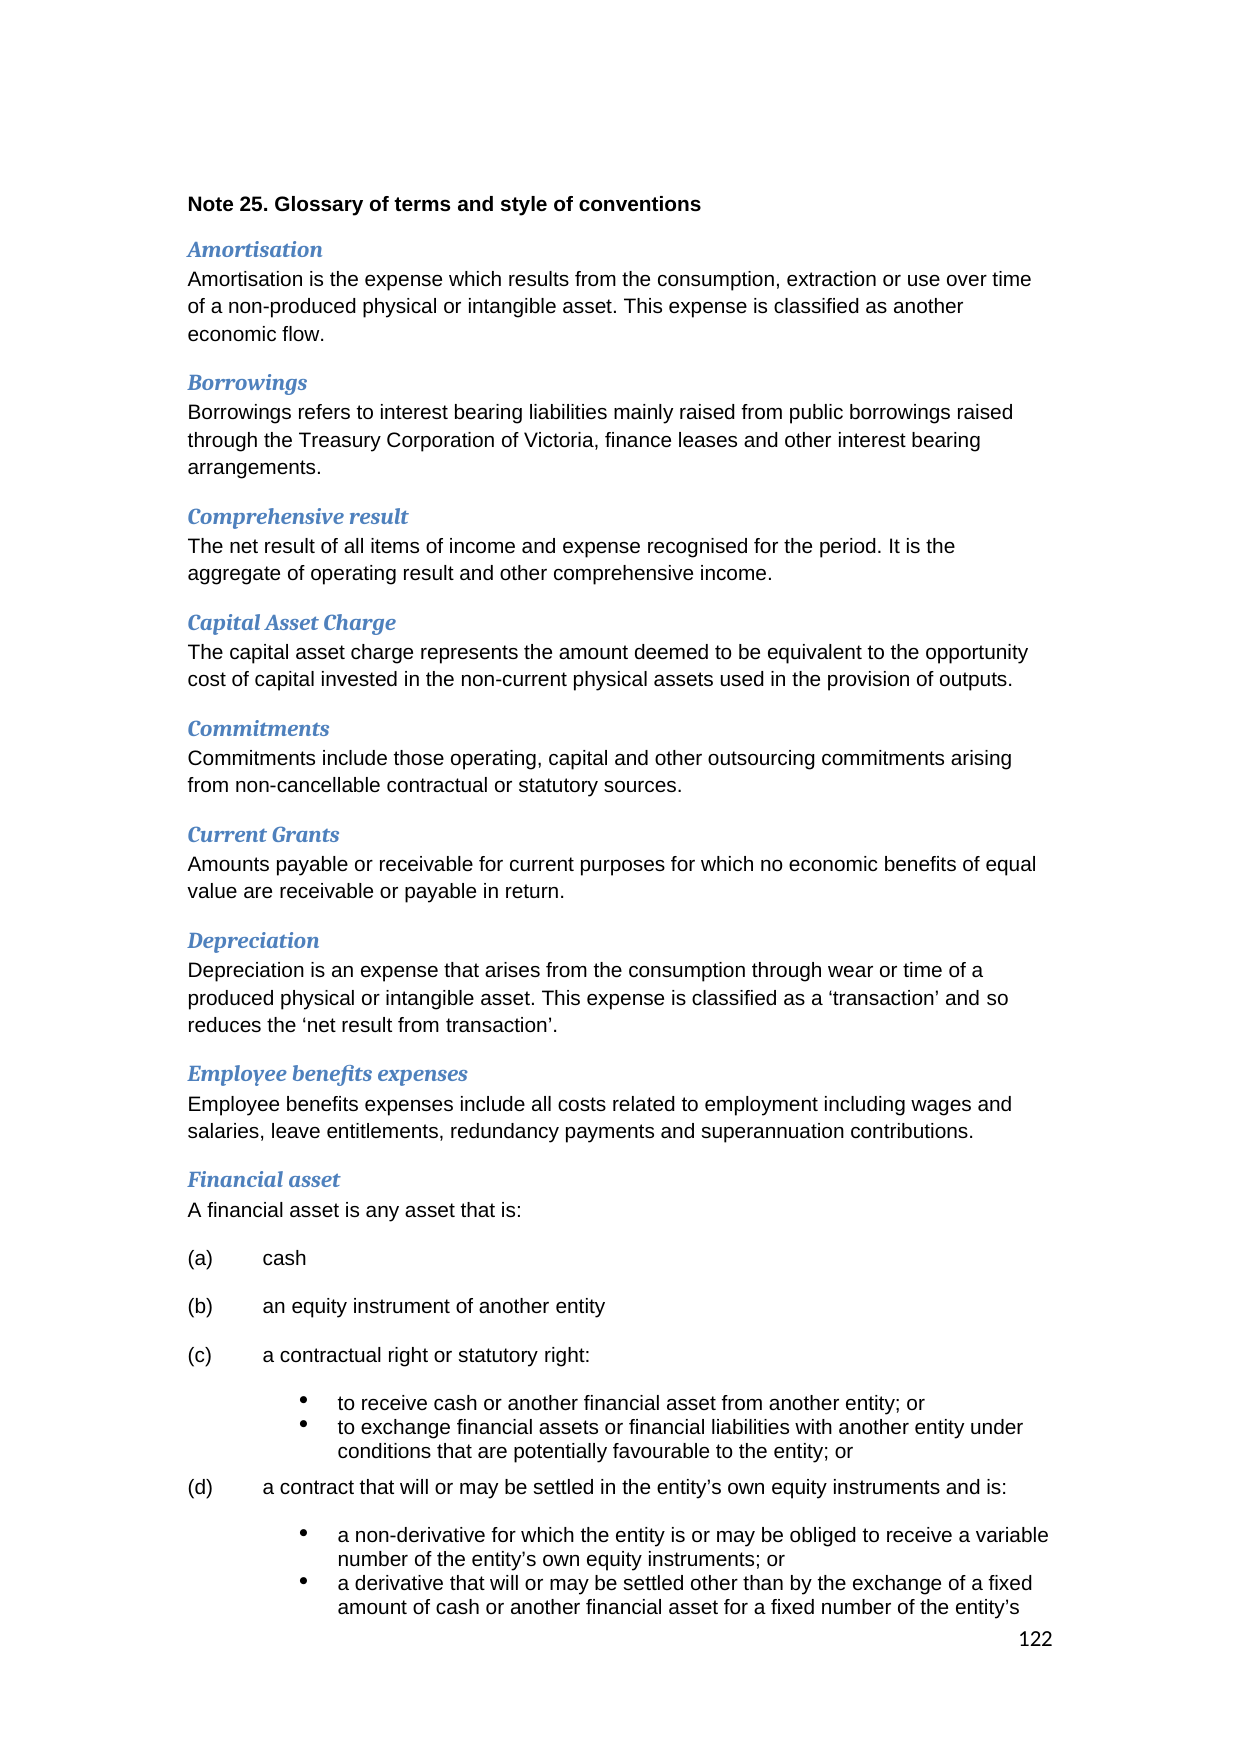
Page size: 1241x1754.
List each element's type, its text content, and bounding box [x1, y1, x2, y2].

text (d) a contract that will or may be settled in the entity’s own equity instruments and is: [187, 1475, 1053, 1499]
text Commitments include those operating, capital and other outsourcing commitments arising from non-cancellable contractual or statutory sources. [187, 746, 1053, 797]
subtitle Amortisation [187, 236, 1053, 263]
list to receive cash or another financial asset from another entity; or [300, 1391, 1053, 1415]
subtitle Capital Asset Charge [187, 609, 1053, 636]
list to exchange financial assets or financial liabilities with another entity under conditions that are potentially favourable to the entity; or [300, 1415, 1053, 1463]
text The net result of all items of income and expense recognised for the period. It is the aggregate of operating result and other comprehensive income. [187, 534, 1053, 585]
text (a) cash [187, 1246, 1053, 1270]
list a non-derivative for which the entity is or may be obliged to receive a variable number of the entity’s own equity instruments; or [300, 1523, 1053, 1571]
text Amortisation is the expense which results from the consumption, extraction or use over time of a non-produced physical or intangible asset. This expense is classified as another economic flow. [187, 267, 1053, 346]
subtitle Depreciation [187, 928, 1053, 954]
subtitle Borrowings [187, 370, 1053, 396]
subtitle Employee benefits expenses [187, 1061, 1053, 1088]
text (b) an equity instrument of another entity [187, 1294, 1053, 1318]
text Amounts payable or receivable for current purposes for which no economic benefits of equal value are receivable or payable in return. [187, 852, 1053, 903]
text Depreciation is an expense that arises from the consumption through wear or time of a produced physical or intangible asset. This expense is classified as a ‘transaction’ and so reduces the ‘net result from transaction’. [187, 958, 1053, 1037]
text A financial asset is any asset that is: [187, 1197, 1053, 1221]
subtitle Current Grants [187, 822, 1053, 848]
text The capital asset charge represents the amount deemed to be equivalent to the opportunity cost of capital invested in the non-current physical assets used in the provision of outputs. [187, 640, 1053, 691]
subtitle Comprehensive result [187, 503, 1053, 530]
subtitle Commitments [187, 716, 1053, 742]
text Employee benefits expenses include all costs related to employment including wages and salaries, leave entitlements, redundancy payments and superannuation contributions. [187, 1091, 1053, 1143]
subtitle Note 25. Glossary of terms and style of conventions [187, 192, 1053, 216]
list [300, 1571, 1053, 1619]
text Borrowings refers to interest bearing liabilities mainly raised from public borrowings raised through the Treasury Corporation of Victoria, finance leases and other interest bearing arrangements. [187, 400, 1053, 479]
text (c) a contractual right or statutory right: [187, 1342, 1053, 1366]
subtitle Financial asset [187, 1167, 1053, 1194]
